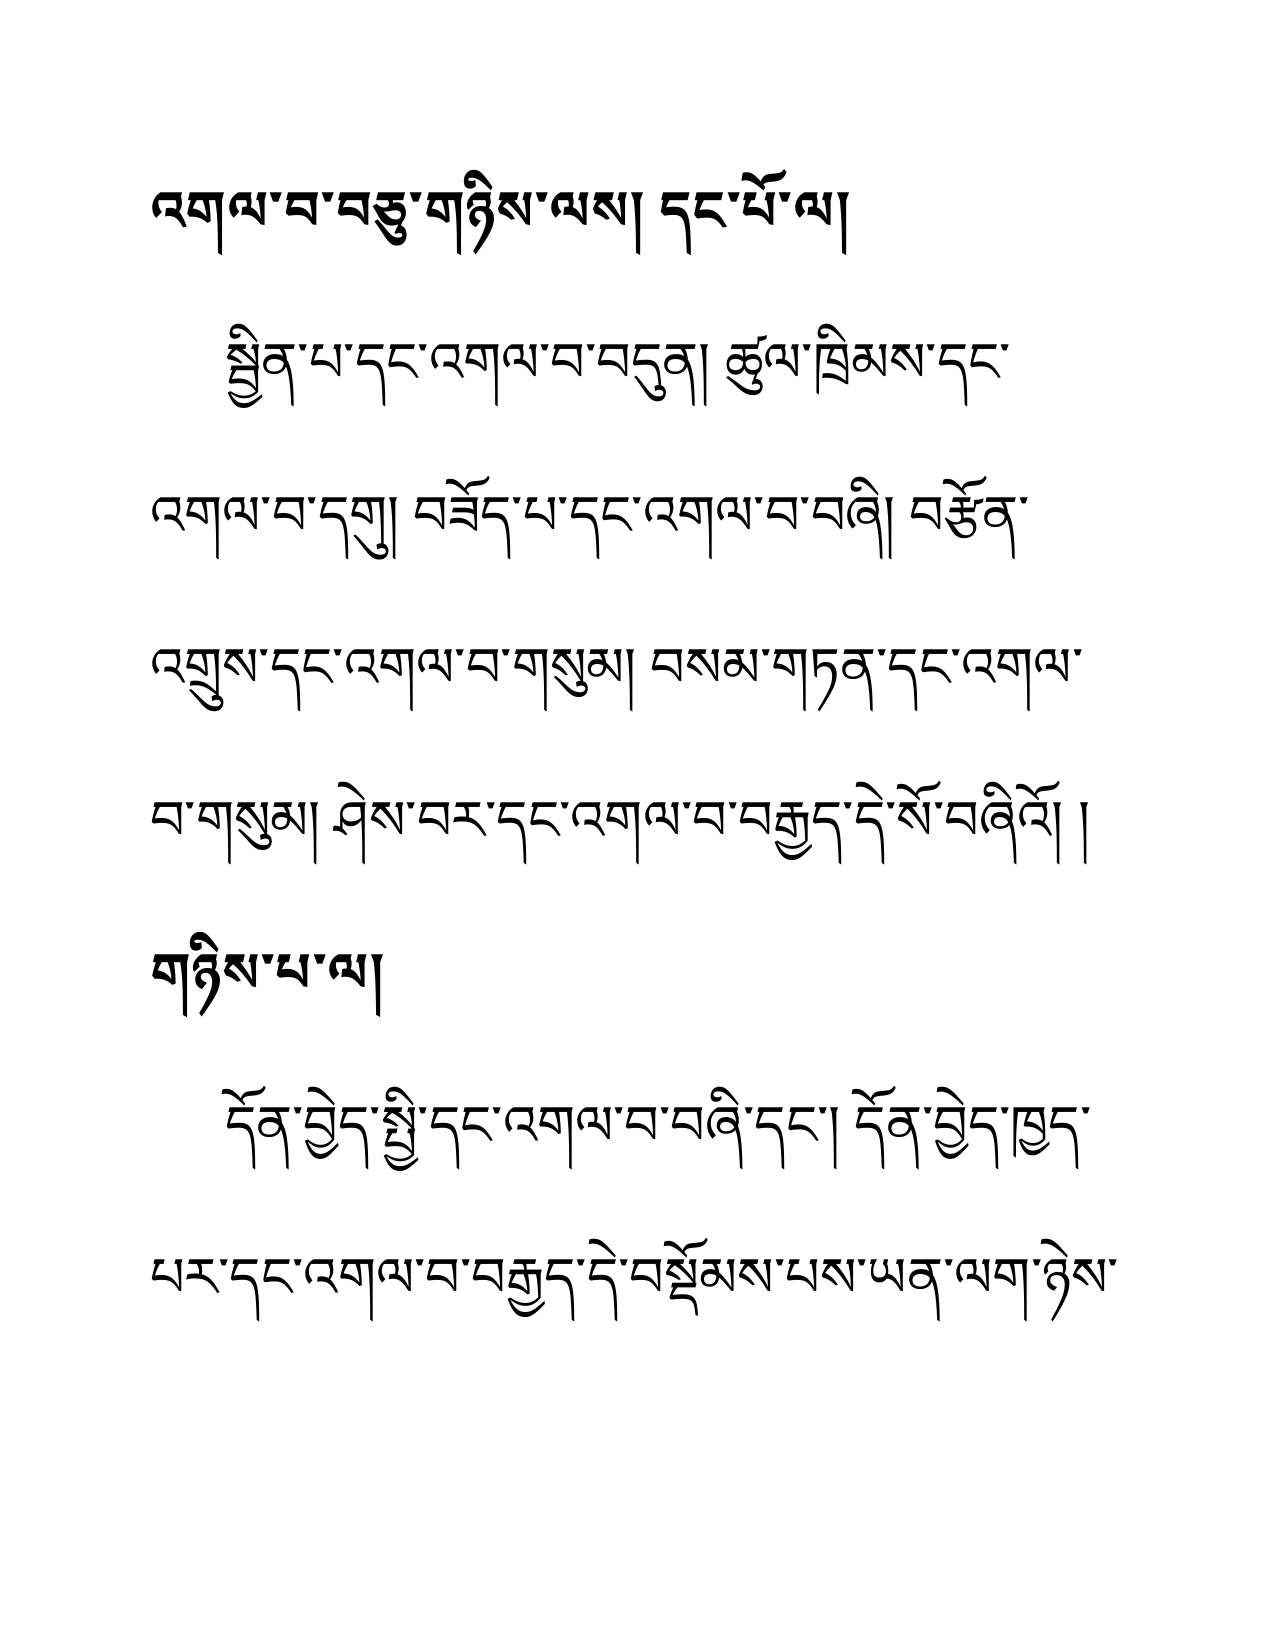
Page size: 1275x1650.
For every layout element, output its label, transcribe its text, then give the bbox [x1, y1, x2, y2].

text གཉིས་པ་ལ། [150, 912, 1125, 1065]
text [150, 1065, 1125, 1370]
text སྦྱིན་པ་དང་འགལ་བ་བདུན། ཚུལ་ཁྲིམས་དང་འགལ་བ་དགུ། བཟོད་པ་དང་འགལ་བ་བཞི། བརྩོན་འགྲུས་དང་འགལ་བ་གསུམ། བསམ་གཏན་དང་འགལ་བ་གསུམ། ཤེས་བར་དང་འགལ་བ་བརྒྱད་དེ་སོ་བཞིའོ། ། [150, 302, 1125, 912]
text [150, 150, 1125, 302]
